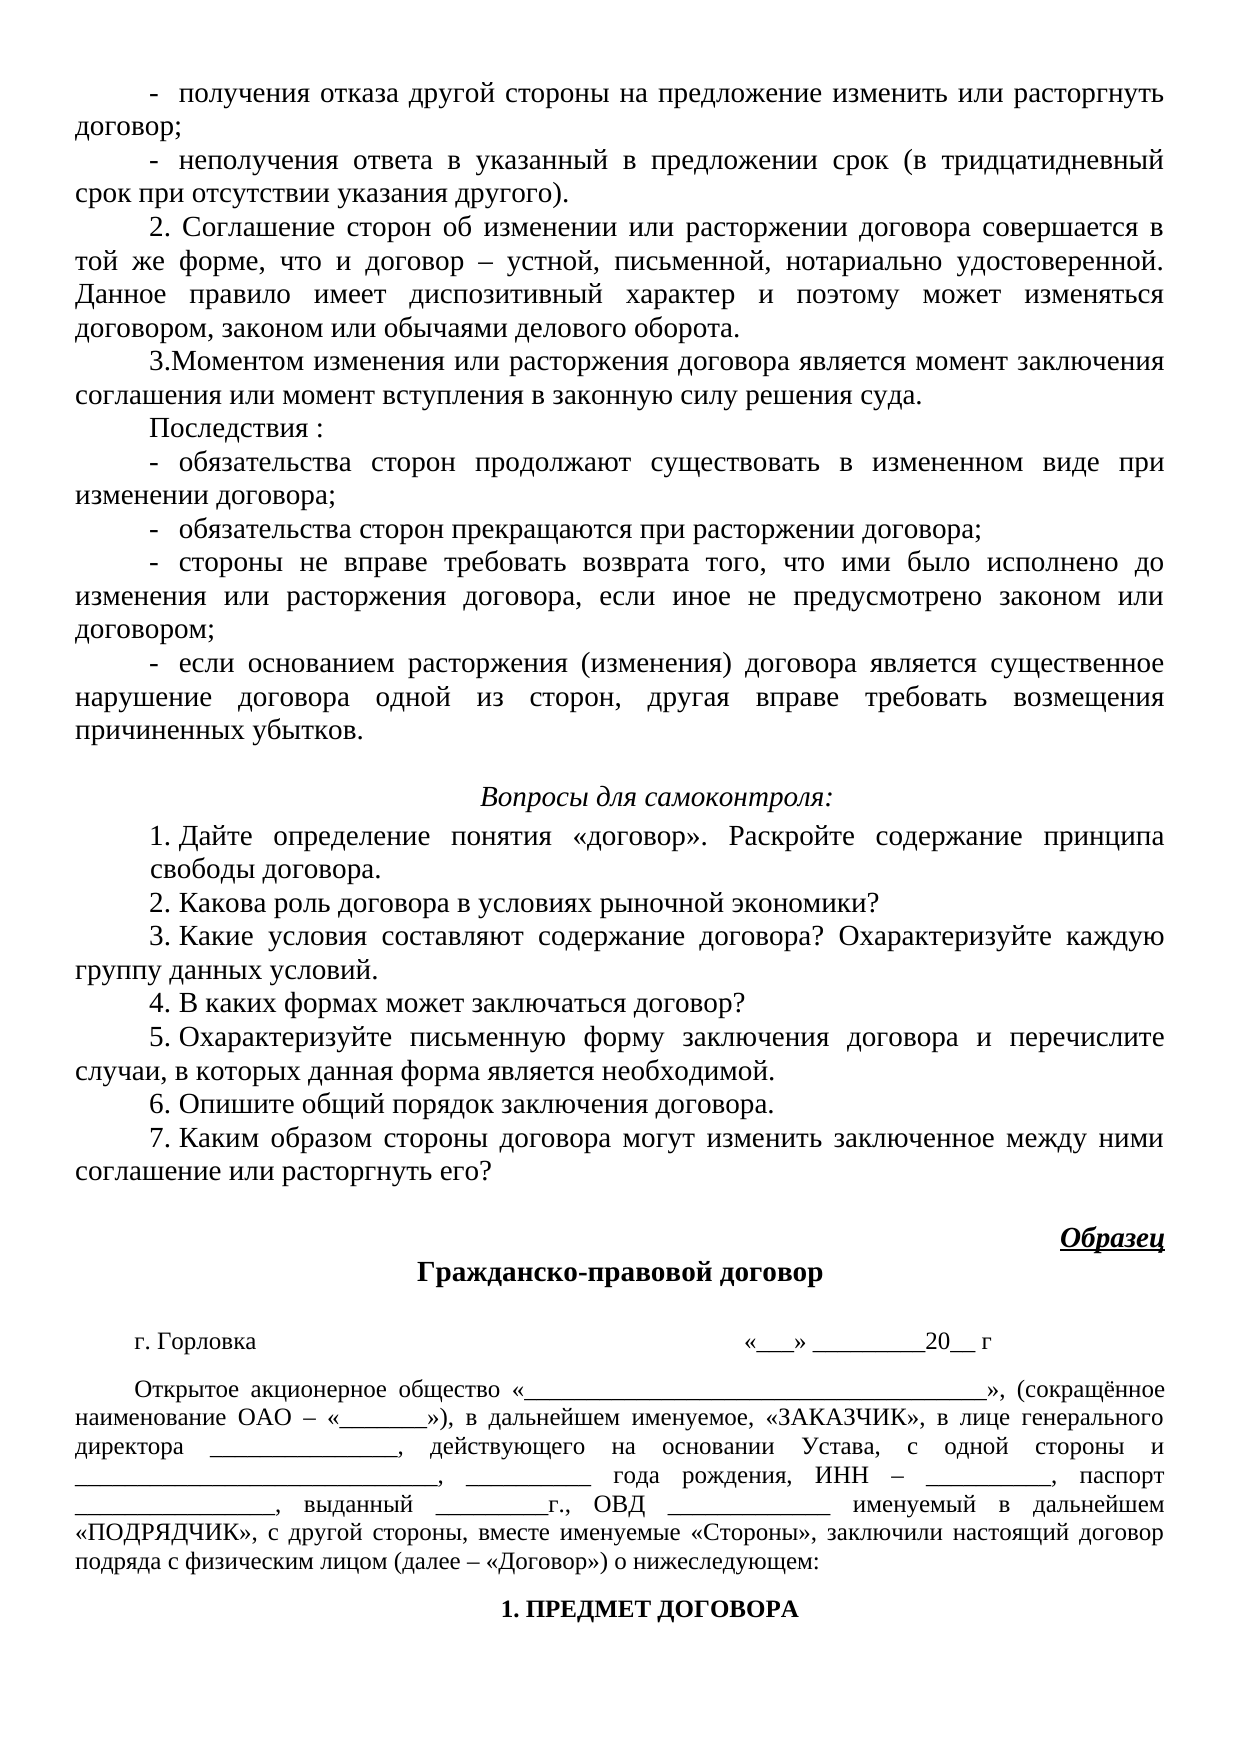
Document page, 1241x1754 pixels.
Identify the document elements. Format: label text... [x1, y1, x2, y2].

list Каким образом стороны договора могут изменить заключенное между ними соглашение или расторгнуть его? [75, 1120, 1165, 1187]
list Какова роль договора в условиях рыночной экономики? [75, 885, 1165, 918]
list В каких формах может заключаться договор? [75, 986, 1165, 1019]
list Какие условия составляют содержание договора? Охарактеризуйте каждую группу данных условий. [75, 918, 1165, 986]
list Опишите общий порядок заключения договора. [75, 1086, 1165, 1120]
list стороны не вправе требовать возврата того, что ими было исполнено до изменения или расторжения договора, если иное не предусмотрено законом или договором; [75, 544, 1165, 645]
list получения отказа другой стороны на предложение изменить или расторгнуть договор; [75, 75, 1165, 142]
text Вопросы для самоконтроля: [75, 779, 1165, 813]
text 1. ПРЕДМЕТ ДОГОВОРА [75, 1594, 1165, 1623]
text г. Горловка «___» _________20__ г [75, 1326, 1165, 1354]
list Охарактеризуйте письменную форму заключения договора и перечислите случаи, в которых данная форма является необходимой. [75, 1019, 1165, 1086]
list неполучения ответа в указанный в предложении срок (в тридцатидневный срок при отсутствии указания другого). [75, 142, 1165, 209]
list обязательства сторон продолжают существовать в измененном виде при изменении договора; [75, 444, 1165, 511]
list Дайте определение понятия «договор». Раскройте содержание принципа свободы договора. [149, 818, 1165, 885]
text 3.Моментом изменения или расторжения договора является момент заключения соглашения или момент вступления в законную силу решения суда. [75, 343, 1165, 410]
text Открытое акционерное общество «_____________________________________», (сокращённое наименование ОАО – «_______»), в дальнейшем именуемое, «ЗАКАЗЧИК», в лице генерального директора _______________, действующего на основании Устава, с одной стороны и _____________________________, __________ года рождения, ИНН – __________, паспорт ________________, выданный _________г., ОВД _____________ именуемый в дальнейшем «ПОДРЯДЧИК», с другой стороны, вместе именуемые «Стороны», заключили настоящий договор подряда с физическим лицом (далее – «Договор») о нижеследующем: [75, 1374, 1165, 1575]
list обязательства сторон прекращаются при расторжении договора; [75, 511, 1165, 544]
text 2. Соглашение сторон об изменении или расторжении договора совершается в той же форме, что и договор – устной, письменной, нотариально удостоверенной. Данное правило имеет диспозитивный характер и поэтому может изменяться договором, законом или обычаями делового оборота. [75, 209, 1165, 343]
text Гражданско-правовой договор [75, 1254, 1165, 1287]
text Последствия : [75, 410, 1165, 444]
text Образец [75, 1220, 1165, 1254]
list если основанием расторжения (изменения) договора является существенное нарушение договора одной из сторон, другая вправе требовать возмещения причиненных убытков. [75, 645, 1165, 746]
